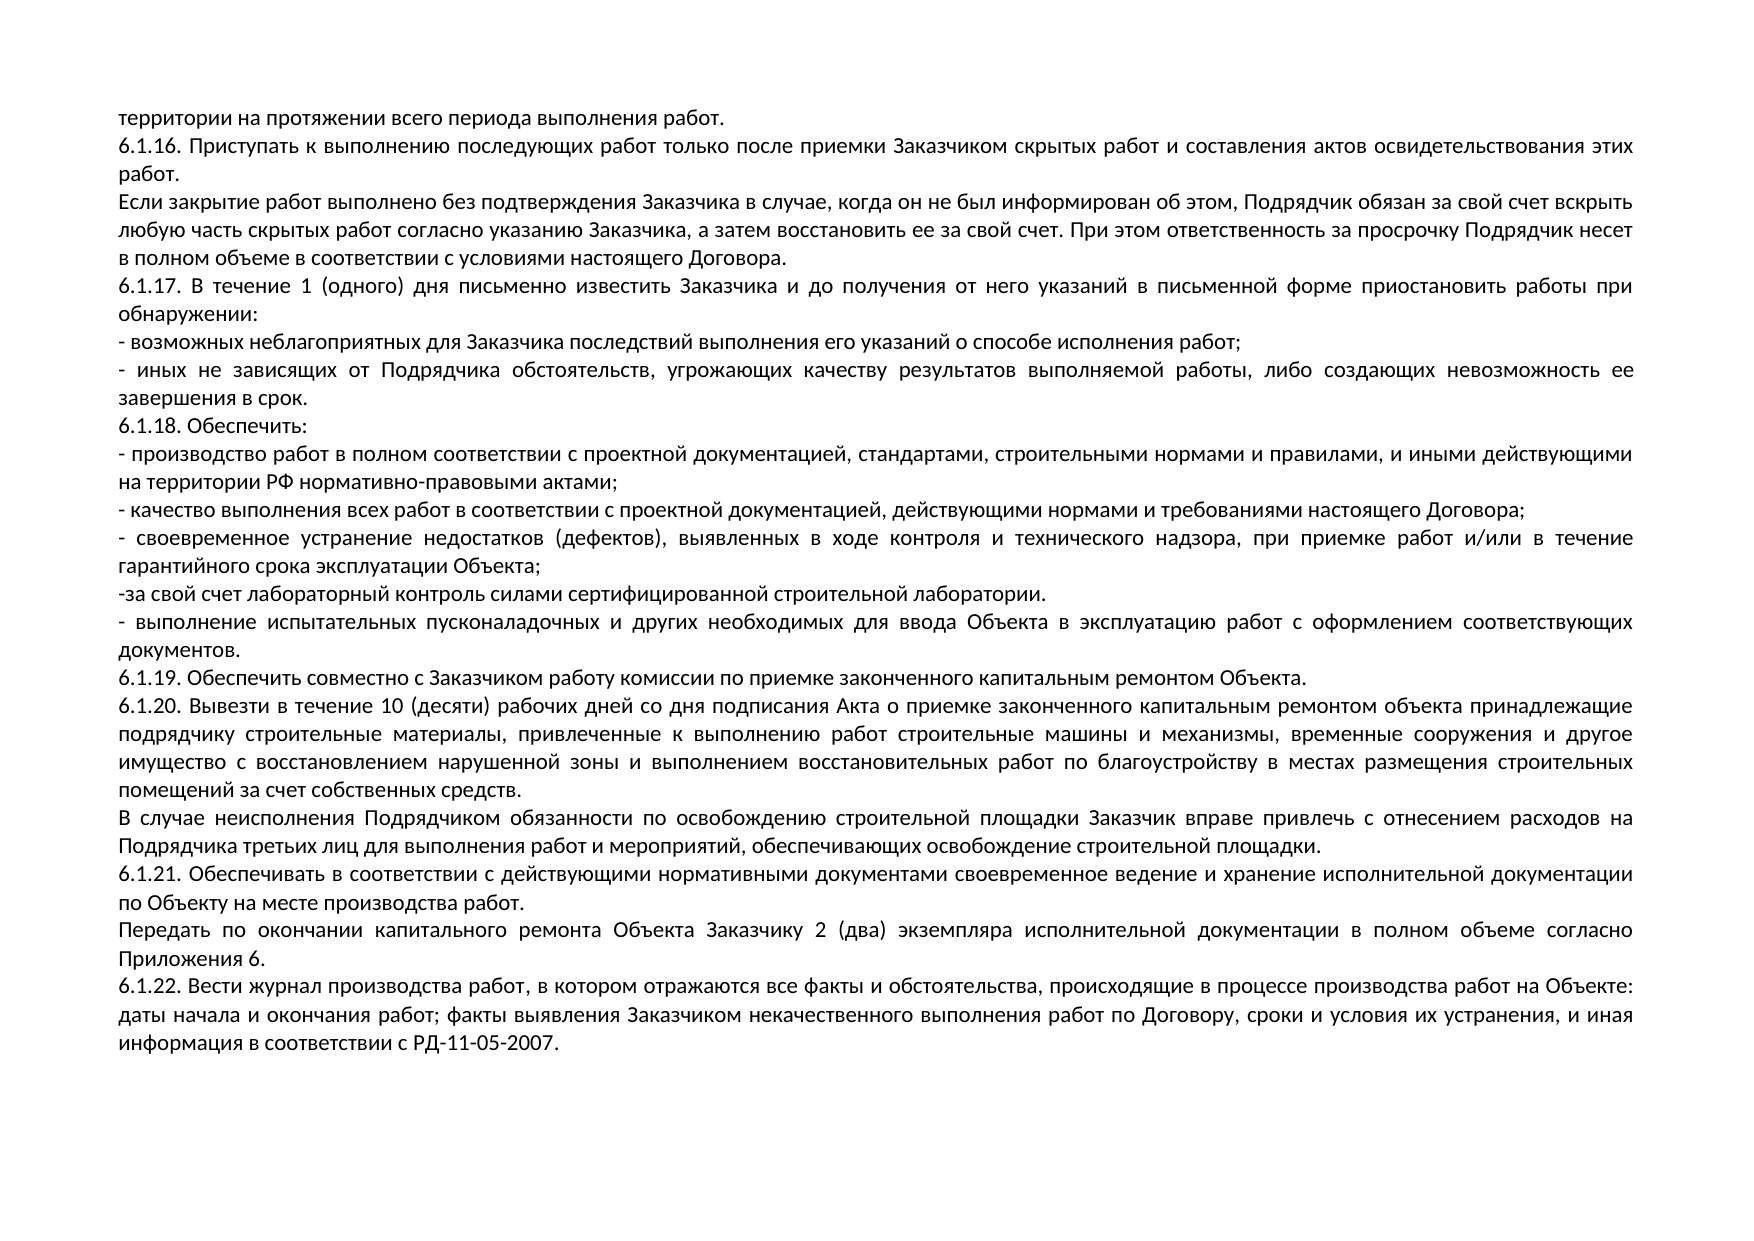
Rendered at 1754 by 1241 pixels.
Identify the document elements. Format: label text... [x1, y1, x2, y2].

text 6.1.20. Вывезти в течение 10 (десяти) рабочих дней со дня подписания Акта о приемке законченного капитальным ремонтом объекта принадлежащие подрядчику строительные материалы, привлеченные к выполнению работ строительные машины и механизмы, временные сооружения и другое имущество с восстановлением нарушенной зоны и выполнением восстановительных работ по благоустройству в местах размещения строительных помещений за счет собственных средств. [118, 691, 1636, 803]
text Если закрытие работ выполнено без подтверждения Заказчика в случае, когда он не был информирован об этом, Подрядчик обязан за свой счет вскрыть любую часть скрытых работ согласно указанию Заказчика, а затем восстановить ее за свой счет. При этом ответственность за просрочку Подрядчик несет в полном объеме в соответствии с условиями настоящего Договора. [118, 187, 1636, 271]
text 6.1.16. Приступать к выполнению последующих работ только после приемки Заказчиком скрытых работ и составления актов освидетельствования этих работ. [118, 131, 1636, 187]
text -за свой счет лабораторный контроль силами сертифицированной строительной лаборатории. [118, 579, 1636, 607]
text 6.1.21. Обеспечивать в соответствии с действующими нормативными документами своевременное ведение и хранение исполнительной документации по Объекту на месте производства работ. [118, 859, 1636, 916]
text - возможных неблагоприятных для Заказчика последствий выполнения его указаний о способе исполнения работ; [118, 327, 1636, 355]
text 6.1.18. Обеспечить: [118, 411, 1636, 439]
text Передать по окончании капитального ремонта Объекта Заказчику 2 (два) экземпляра исполнительной документации в полном объеме согласно Приложения 6. [118, 916, 1636, 972]
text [118, 103, 1636, 131]
text - качество выполнения всех работ в соответствии с проектной документацией, действующими нормами и требованиями настоящего Договора; [118, 495, 1636, 523]
text 6.1.17. В течение 1 (одного) дня письменно известить Заказчика и до получения от него указаний в письменной форме приостановить работы при обнаружении: [118, 271, 1636, 327]
text В случае неисполнения Подрядчиком обязанности по освобождению строительной площадки Заказчик вправе привлечь с отнесением расходов на Подрядчика третьих лиц для выполнения работ и мероприятий, обеспечивающих освобождение строительной площадки. [118, 803, 1636, 859]
text - иных не зависящих от Подрядчика обстоятельств, угрожающих качеству результатов выполняемой работы, либо создающих невозможность ее завершения в срок. [118, 355, 1636, 411]
text - производство работ в полном соответствии с проектной документацией, стандартами, строительными нормами и правилами, и иными действующими на территории РФ нормативно-правовыми актами; [118, 439, 1636, 495]
text 6.1.19. Обеспечить совместно с Заказчиком работу комиссии по приемке законченного капитальным ремонтом Объекта. [118, 663, 1636, 691]
text - выполнение испытательных пусконаладочных и других необходимых для ввода Объекта в эксплуатацию работ с оформлением соответствующих документов. [118, 607, 1636, 663]
text - своевременное устранение недостатков (дефектов), выявленных в ходе контроля и технического надзора, при приемке работ и/или в течение гарантийного срока эксплуатации Объекта; [118, 523, 1636, 579]
text 6.1.22. Вести журнал производства работ, в котором отражаются все факты и обстоятельства, происходящие в процессе производства работ на Объекте: даты начала и окончания работ; факты выявления Заказчиком некачественного выполнения работ по Договору, сроки и условия их устранения, и иная информация в соответствии с РД-11-05-2007. [118, 972, 1636, 1056]
